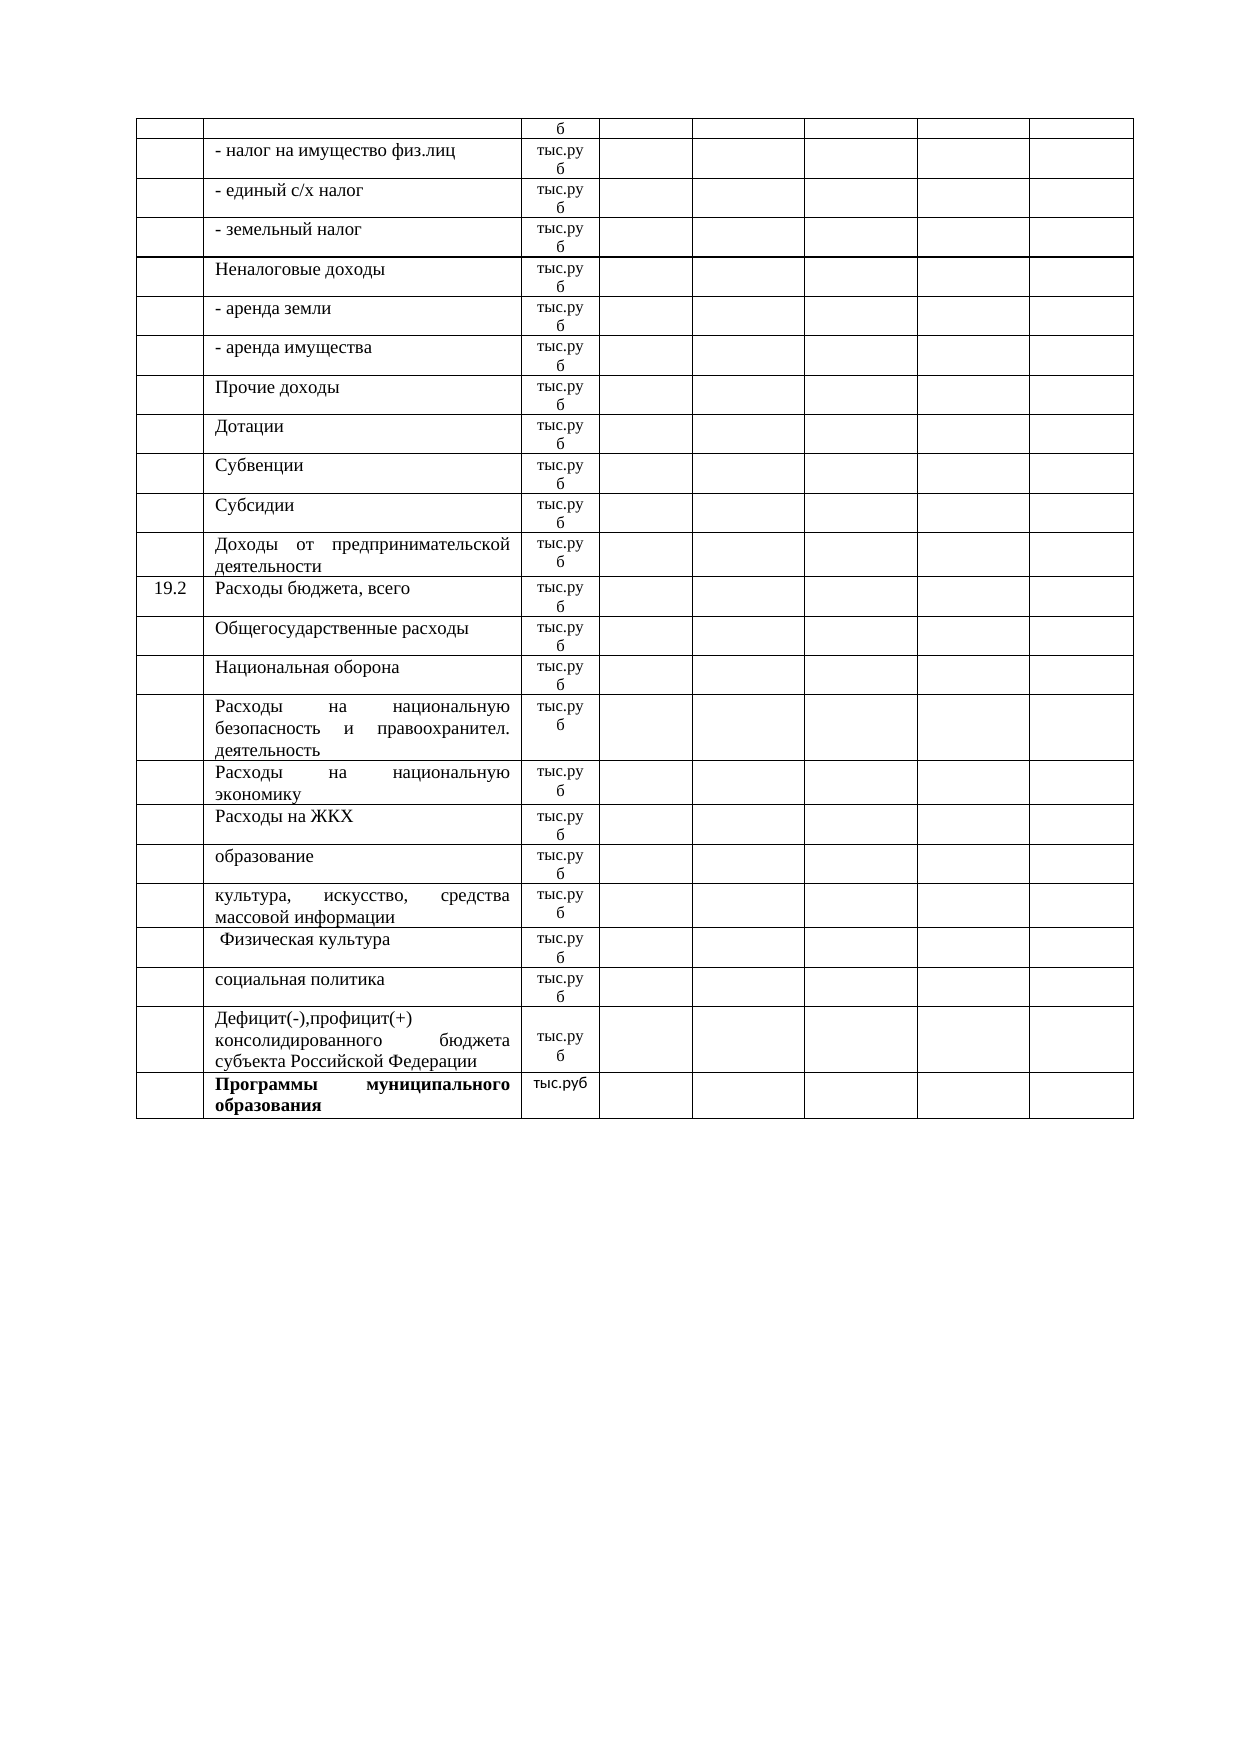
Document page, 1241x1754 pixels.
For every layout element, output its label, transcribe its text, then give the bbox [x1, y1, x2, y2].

table_cell тыс.руб [522, 928, 599, 967]
table_cell [693, 845, 804, 883]
table_cell [137, 533, 203, 576]
table_cell [137, 258, 203, 296]
table_cell [600, 415, 692, 453]
table_cell тыс.руб [522, 845, 599, 883]
table_cell [137, 454, 203, 493]
table_cell [600, 805, 692, 844]
table_cell [693, 258, 804, 296]
table_cell культура, искусство, средства массовой информации [204, 884, 521, 927]
table_cell Физическая культура [204, 928, 521, 967]
table_cell [137, 617, 203, 655]
table_cell [805, 884, 917, 927]
table_cell [918, 845, 1029, 883]
table_cell Неналоговые доходы [204, 258, 521, 296]
table_cell тыс.руб [522, 494, 599, 532]
table_cell Прочие доходы [204, 376, 521, 414]
table_cell тыс.руб [522, 805, 599, 844]
table_cell [600, 139, 692, 178]
table_cell [693, 415, 804, 453]
table_cell Субвенции [204, 454, 521, 493]
table_cell [693, 577, 804, 616]
table_cell [1030, 415, 1133, 453]
table_cell [918, 805, 1029, 844]
table_cell [1030, 218, 1133, 256]
table_cell [805, 454, 917, 493]
table_cell - единый с/х налог [204, 179, 521, 217]
table_cell [918, 494, 1029, 532]
table_cell [1030, 258, 1133, 296]
table_cell [1030, 179, 1133, 217]
table_cell [805, 533, 917, 576]
table_cell [1030, 494, 1133, 532]
table_cell [1030, 884, 1133, 927]
table_cell [918, 928, 1029, 967]
table_cell [693, 695, 804, 760]
table_cell [693, 218, 804, 256]
table_cell [918, 1073, 1029, 1118]
table_cell [693, 336, 804, 374]
table_cell тыс.руб [522, 577, 599, 616]
table_cell [1030, 119, 1133, 138]
table_cell тыс.руб [522, 695, 599, 760]
table_cell [1030, 761, 1133, 804]
table_cell [137, 928, 203, 967]
table_cell [693, 805, 804, 844]
table_cell [600, 928, 692, 967]
table_cell Расходы бюджета, всего [204, 577, 521, 616]
table_cell [1030, 297, 1133, 335]
table_cell [600, 336, 692, 374]
table_cell - налог на имущество физ.лиц [204, 139, 521, 178]
table_cell [600, 1073, 692, 1118]
table_cell [805, 336, 917, 374]
table_cell [137, 884, 203, 927]
table_cell Национальная оборона [204, 656, 521, 694]
table_cell [600, 968, 692, 1006]
table_cell [600, 656, 692, 694]
table_cell [805, 968, 917, 1006]
table_cell тыс.руб [522, 617, 599, 655]
table_cell [137, 218, 203, 256]
table_cell [600, 1007, 692, 1072]
table_cell [918, 454, 1029, 493]
table_cell [918, 695, 1029, 760]
table_cell [1030, 805, 1133, 844]
table_cell [918, 968, 1029, 1006]
table_cell [600, 884, 692, 927]
table_cell [805, 805, 917, 844]
table_cell тыс.руб [522, 119, 599, 138]
table_cell [1030, 454, 1133, 493]
table_cell [918, 533, 1029, 576]
table_cell [1030, 139, 1133, 178]
table_cell [1030, 617, 1133, 655]
table_cell [693, 297, 804, 335]
table_cell [918, 415, 1029, 453]
table_cell тыс.руб [522, 297, 599, 335]
table_cell тыс.руб [522, 968, 599, 1006]
table_cell [693, 1073, 804, 1118]
table_cell [1030, 928, 1133, 967]
table_cell [805, 761, 917, 804]
table_cell [600, 494, 692, 532]
table_cell [1030, 336, 1133, 374]
table_cell [600, 695, 692, 760]
table_cell [918, 258, 1029, 296]
table_cell [918, 297, 1029, 335]
table_cell [1030, 845, 1133, 883]
table_cell тыс.руб [522, 218, 599, 256]
table_cell Расходы на ЖКХ [204, 805, 521, 844]
table_cell [600, 258, 692, 296]
table_cell [1030, 656, 1133, 694]
table_cell тыс.руб [522, 179, 599, 217]
table_cell тыс.руб [522, 258, 599, 296]
table_cell [918, 179, 1029, 217]
table_cell [693, 494, 804, 532]
table_cell 19.2 [137, 577, 203, 616]
table_cell [918, 617, 1029, 655]
table_cell [918, 218, 1029, 256]
table_cell [137, 805, 203, 844]
table_cell [918, 656, 1029, 694]
table_cell социальная политика [204, 968, 521, 1006]
table_cell тыс.руб [522, 1073, 599, 1118]
table_cell [805, 415, 917, 453]
table_cell [805, 695, 917, 760]
table_cell [1030, 1007, 1133, 1072]
table_cell [693, 454, 804, 493]
table_cell Субсидии [204, 494, 521, 532]
table_cell [137, 1007, 203, 1072]
table_cell [137, 119, 203, 138]
table_cell [918, 139, 1029, 178]
table_cell - аренда земли [204, 297, 521, 335]
table_cell [805, 119, 917, 138]
table_cell тыс.руб [522, 533, 599, 576]
table_cell [137, 376, 203, 414]
table_cell тыс.руб [522, 454, 599, 493]
table_cell Дефицит(-),профицит(+) консолидированного бюджета субъекта Российской Федерации [204, 1007, 521, 1072]
table_cell [137, 139, 203, 178]
table_cell [805, 617, 917, 655]
table_cell [918, 119, 1029, 138]
table_cell Программы муниципального образования [204, 1073, 521, 1118]
table_cell тыс.руб [522, 139, 599, 178]
table_cell тыс.руб [522, 1007, 599, 1072]
table_cell тыс.руб [522, 656, 599, 694]
table_cell образование [204, 845, 521, 883]
table_cell [137, 968, 203, 1006]
table_cell [137, 1073, 203, 1118]
table_cell [600, 454, 692, 493]
table_cell [805, 1007, 917, 1072]
table_cell [600, 119, 692, 138]
table_cell [137, 415, 203, 453]
table_cell тыс.руб [522, 415, 599, 453]
table_cell [137, 845, 203, 883]
table_cell [137, 297, 203, 335]
table_cell [805, 376, 917, 414]
table_cell [600, 617, 692, 655]
table_cell [1030, 376, 1133, 414]
table_cell [137, 761, 203, 804]
table_cell [693, 617, 804, 655]
table_cell - земельный налог [204, 218, 521, 256]
table_cell [137, 695, 203, 760]
table_cell [600, 845, 692, 883]
table_cell [805, 258, 917, 296]
table_cell [1030, 577, 1133, 616]
table_cell - НДФЛ [204, 119, 521, 138]
table_cell [805, 179, 917, 217]
table_cell [918, 761, 1029, 804]
table_cell [693, 884, 804, 927]
table_cell [693, 533, 804, 576]
table_cell [600, 577, 692, 616]
table_cell [1030, 695, 1133, 760]
table_cell тыс.руб [522, 376, 599, 414]
table_cell [805, 218, 917, 256]
table_cell [693, 968, 804, 1006]
table_cell [805, 494, 917, 532]
table_cell [805, 928, 917, 967]
table_cell [805, 1073, 917, 1118]
table_cell Доходы от предпринимательской деятельности [204, 533, 521, 576]
table_cell [1030, 968, 1133, 1006]
table_cell тыс.руб [522, 884, 599, 927]
table_cell [137, 656, 203, 694]
table_cell Дотации [204, 415, 521, 453]
table_cell [918, 1007, 1029, 1072]
table_cell [1030, 533, 1133, 576]
table_cell тыс.руб [522, 761, 599, 804]
table_cell - аренда имущества [204, 336, 521, 374]
table_cell [805, 577, 917, 616]
table_cell [693, 656, 804, 694]
table_cell [600, 376, 692, 414]
table_cell [137, 494, 203, 532]
table_cell [693, 376, 804, 414]
table_cell [600, 761, 692, 804]
table_cell [805, 656, 917, 694]
table_cell [600, 297, 692, 335]
table_cell [600, 533, 692, 576]
table_cell [137, 336, 203, 374]
table_cell [918, 336, 1029, 374]
table_cell [693, 179, 804, 217]
table_cell [693, 761, 804, 804]
table_cell [693, 139, 804, 178]
table_cell [693, 119, 804, 138]
table_cell [918, 376, 1029, 414]
table_cell [600, 179, 692, 217]
table_cell [1030, 1073, 1133, 1118]
table_cell [693, 1007, 804, 1072]
table_cell Общегосударственные расходы [204, 617, 521, 655]
table_cell Расходы на национальную безопасность и правоохранител. деятельность [204, 695, 521, 760]
table_cell [918, 884, 1029, 927]
table_cell Расходы на национальную экономику [204, 761, 521, 804]
table_cell [600, 218, 692, 256]
table_cell [137, 179, 203, 217]
table_cell [918, 577, 1029, 616]
table_cell [693, 928, 804, 967]
table_cell [805, 845, 917, 883]
table_cell тыс.руб [522, 336, 599, 374]
table_cell [805, 139, 917, 178]
table_cell [805, 297, 917, 335]
